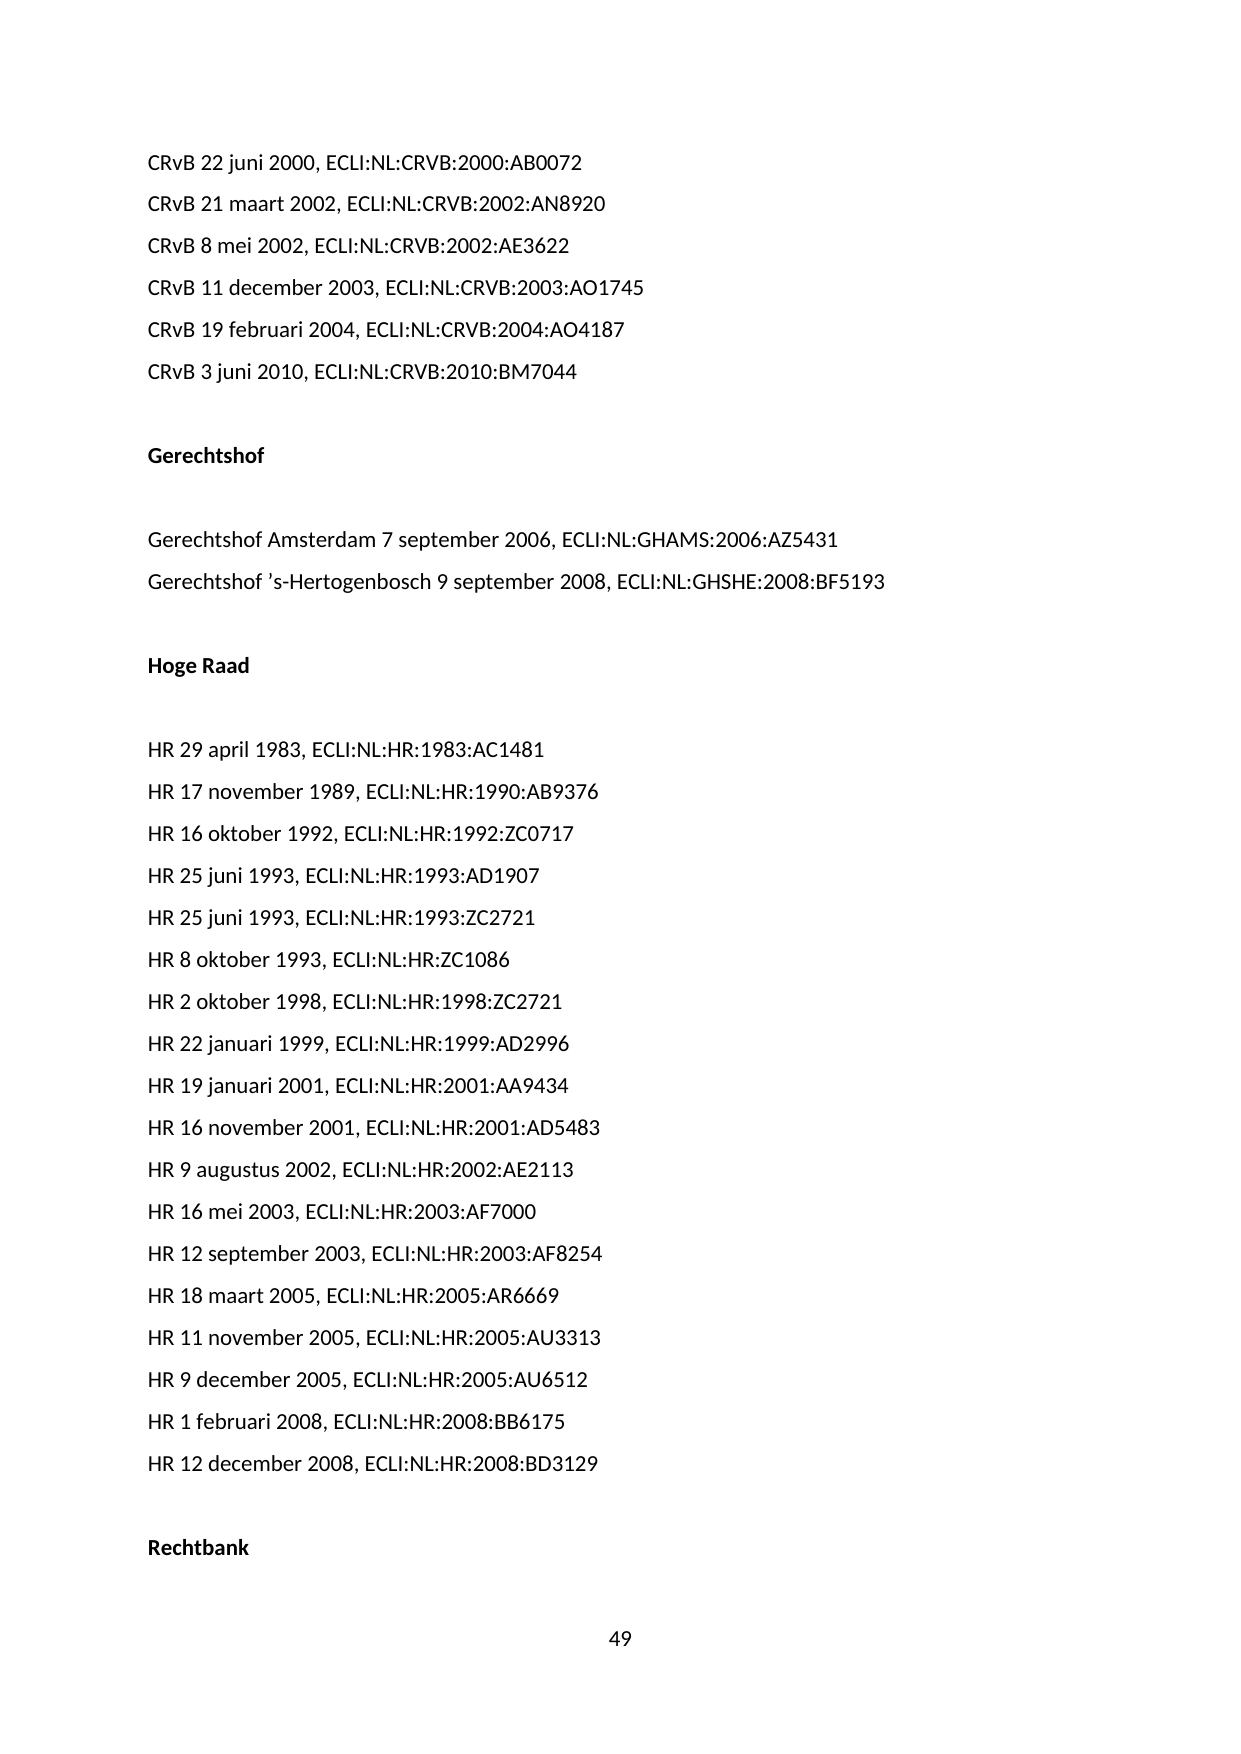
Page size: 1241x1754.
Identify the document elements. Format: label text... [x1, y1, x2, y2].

text HR 12 december 2008, ECLI:NL:HR:2008:BD3129 [148, 1449, 1093, 1477]
text HR 9 augustus 2002, ECLI:NL:HR:2002:AE2113 [148, 1155, 1093, 1183]
text HR 11 november 2005, ECLI:NL:HR:2005:AU3313 [148, 1323, 1093, 1351]
text Gerechtshof Amsterdam 7 september 2006, ECLI:NL:GHAMS:2006:AZ5431 [148, 525, 1093, 553]
text HR 16 mei 2003, ECLI:NL:HR:2003:AF7000 [148, 1197, 1093, 1225]
text HR 2 oktober 1998, ECLI:NL:HR:1998:ZC2721 [148, 987, 1093, 1015]
text HR 16 november 2001, ECLI:NL:HR:2001:AD5483 [148, 1113, 1093, 1141]
text Rechtbank [148, 1533, 1093, 1561]
text HR 9 december 2005, ECLI:NL:HR:2005:AU6512 [148, 1365, 1093, 1393]
text HR 25 juni 1993, ECLI:NL:HR:1993:AD1907 [148, 861, 1093, 889]
text HR 16 oktober 1992, ECLI:NL:HR:1992:ZC0717 [148, 819, 1093, 847]
text HR 25 juni 1993, ECLI:NL:HR:1993:ZC2721 [148, 903, 1093, 931]
text CRvB 11 december 2003, ECLI:NL:CRVB:2003:AO1745 [148, 273, 1093, 302]
text HR 18 maart 2005, ECLI:NL:HR:2005:AR6669 [148, 1281, 1093, 1309]
text HR 1 februari 2008, ECLI:NL:HR:2008:BB6175 [148, 1407, 1093, 1435]
text CRvB 3 juni 2010, ECLI:NL:CRVB:2010:BM7044 [148, 357, 1093, 386]
text HR 12 september 2003, ECLI:NL:HR:2003:AF8254 [148, 1239, 1093, 1267]
text HR 8 oktober 1993, ECLI:NL:HR:ZC1086 [148, 945, 1093, 973]
text CRvB 21 maart 2002, ECLI:NL:CRVB:2002:AN8920 [148, 189, 1093, 218]
text CRvB 22 juni 2000, ECLI:NL:CRVB:2000:AB0072 [148, 148, 1093, 176]
text HR 29 april 1983, ECLI:NL:HR:1983:AC1481 [148, 735, 1093, 763]
text Hoge Raad [148, 651, 1093, 679]
text Gerechtshof [148, 441, 1093, 469]
text CRvB 8 mei 2002, ECLI:NL:CRVB:2002:AE3622 [148, 232, 1093, 259]
text Gerechtshof ’s-Hertogenbosch 9 september 2008, ECLI:NL:GHSHE:2008:BF5193 [148, 567, 1093, 595]
text HR 19 januari 2001, ECLI:NL:HR:2001:AA9434 [148, 1071, 1093, 1099]
text HR 22 januari 1999, ECLI:NL:HR:1999:AD2996 [148, 1029, 1093, 1057]
text CRvB 19 februari 2004, ECLI:NL:CRVB:2004:AO4187 [148, 316, 1093, 343]
text HR 17 november 1989, ECLI:NL:HR:1990:AB9376 [148, 777, 1093, 805]
